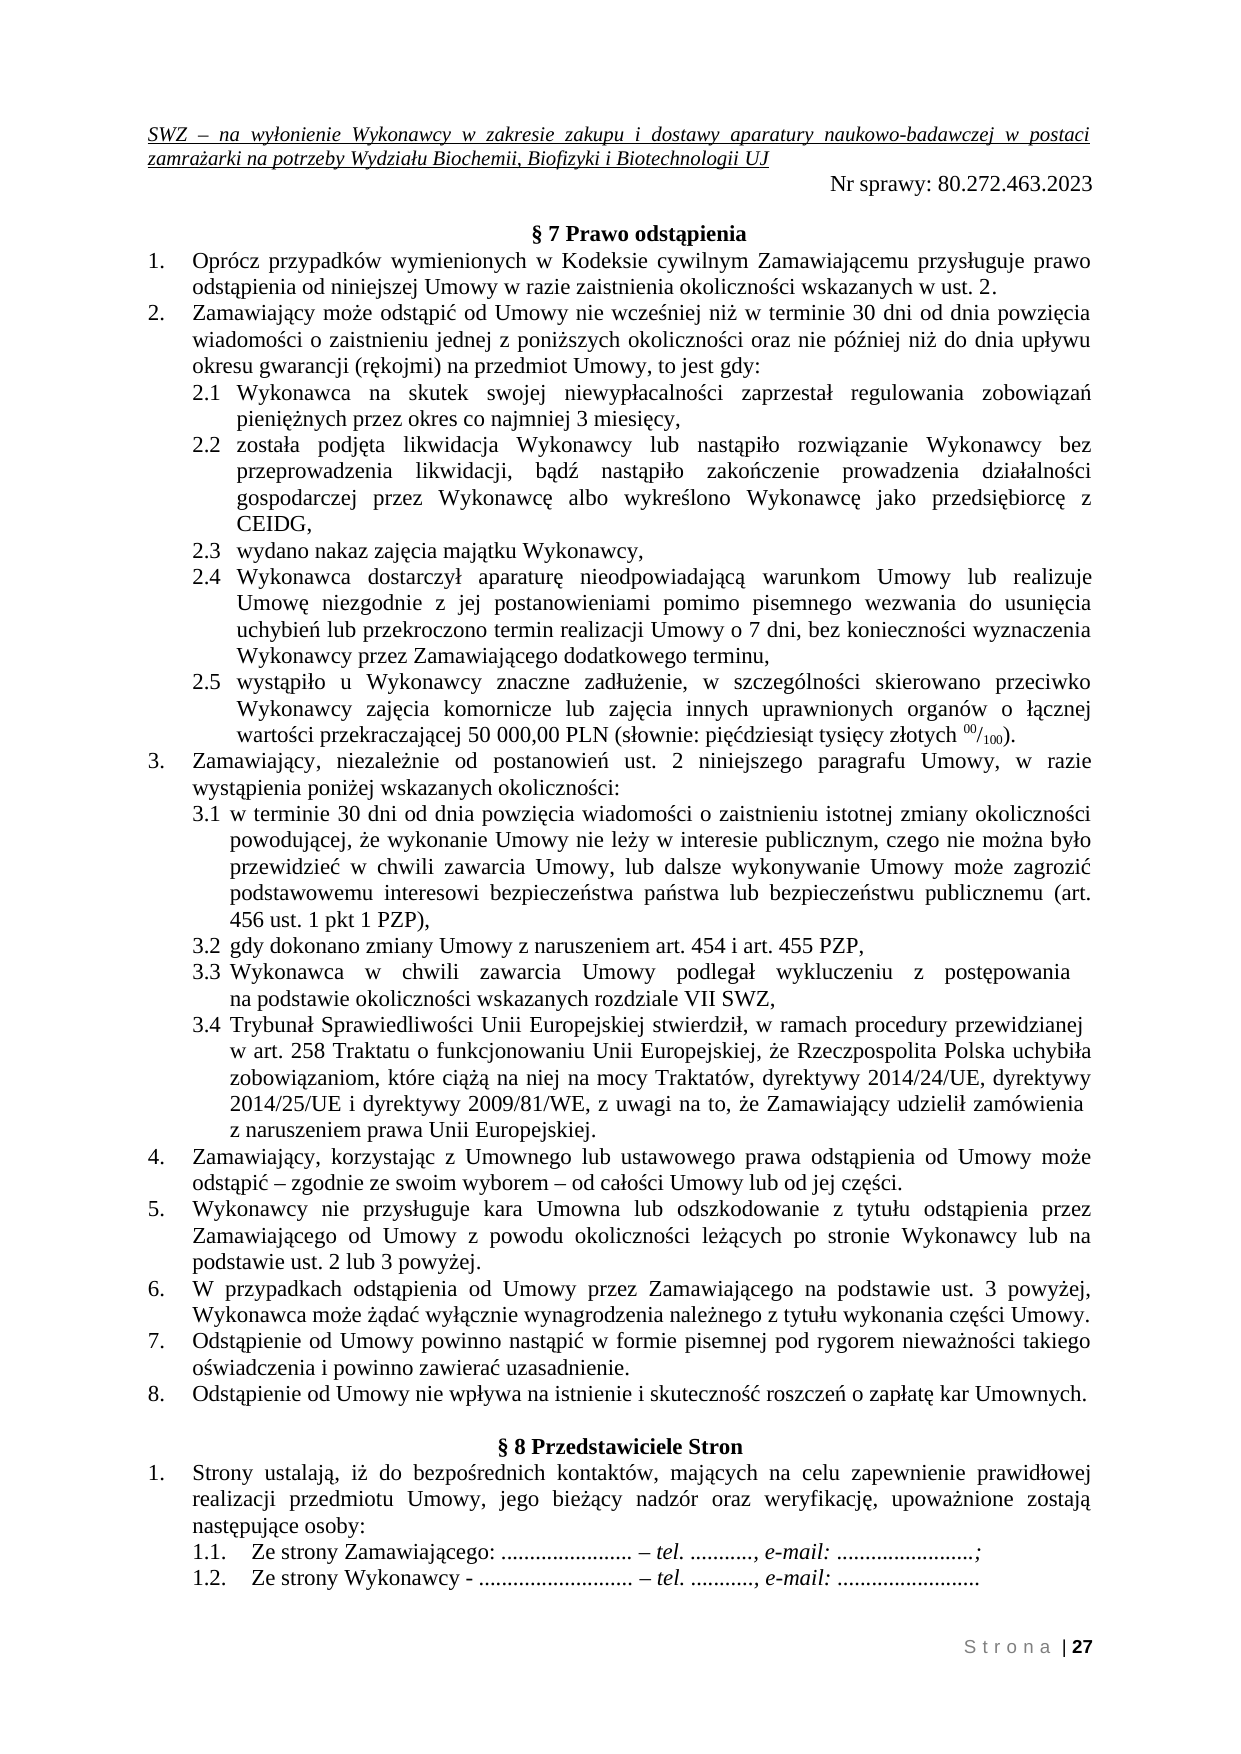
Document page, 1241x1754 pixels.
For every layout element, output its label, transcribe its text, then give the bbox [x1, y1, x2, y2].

list wystąpiło u Wykonawcy znaczne zadłużenie, w szczególności skierowano przeciwko Wykonawcy zajęcia komornicze lub zajęcia innych uprawnionych organów o łącznej wartości przekraczającej 50 000,00 PLN (słownie: pięćdziesiąt tysięcy złotych 00/100). [192, 668, 1092, 747]
list Wykonawca dostarczył aparaturę nieodpowiadającą warunkom Umowy lub realizuje Umowę niezgodnie z jej postanowieniami pomimo pisemnego wezwania do usunięcia uchybień lub przekroczono termin realizacji Umowy o 7 dni, bez konieczności wyznaczenia Wykonawcy przez Zamawiającego dodatkowego terminu, [192, 563, 1092, 668]
list gdy dokonano zmiany Umowy z naruszeniem art. 454 i art. 455 PZP, [192, 932, 1092, 958]
list Oprócz przypadków wymienionych w Kodeksie cywilnym Zamawiającemu przysługuje prawo odstąpienia od niniejszej Umowy w razie zaistnienia okoliczności wskazanych w ust. 2. [148, 247, 1092, 299]
list Odstąpienie od Umowy nie wpływa na istnienie i skuteczność roszczeń o zapłatę kar Umownych. [148, 1380, 1092, 1406]
list Zamawiający może odstąpić od Umowy nie wcześniej niż w terminie 30 dni od dnia powzięcia wiadomości o zaistnieniu jednej z poniższych okoliczności oraz nie później niż do dnia upływu okresu gwarancji (rękojmi) na przedmiot Umowy, to jest gdy: [148, 299, 1092, 378]
list Wykonawcy nie przysługuje kara Umowna lub odszkodowanie z tytułu odstąpienia przez Zamawiającego od Umowy z powodu okoliczności leżących po stronie Wykonawcy lub na podstawie ust. 2 lub 3 powyżej. [148, 1196, 1092, 1274]
list W przypadkach odstąpienia od Umowy przez Zamawiającego na podstawie ust. 3 powyżej, Wykonawca może żądać wyłącznie wynagrodzenia należnego z tytułu wykonania części Umowy. [148, 1274, 1092, 1327]
text § 7 Prawo odstąpienia [185, 220, 1092, 247]
list Strony ustalają, iż do bezpośrednich kontaktów, mających na celu zapewnienie prawidłowej realizacji przedmiotu Umowy, jego bieżący nadzór oraz weryfikację, upoważnione zostają następujące osoby: [148, 1459, 1092, 1538]
list Odstąpienie od Umowy powinno nastąpić w formie pisemnej pod rygorem nieważności takiego oświadczenia i powinno zawierać uzasadnienie. [148, 1327, 1092, 1380]
list Ze strony Wykonawcy - ........................... – tel. ..........., e-mail: ......................... [192, 1564, 1092, 1591]
list wydano nakaz zajęcia majątku Wykonawcy, [192, 537, 1092, 563]
list została podjęta likwidacja Wykonawcy lub nastąpiło rozwiązanie Wykonawcy bez przeprowadzenia likwidacji, bądź nastąpiło zakończenie prowadzenia działalności gospodarczej przez Wykonawcę albo wykreślono Wykonawcę jako przedsiębiorcę z CEIDG, [192, 431, 1092, 537]
list Trybunał Sprawiedliwości Unii Europejskiej stwierdził, w ramach procedury przewidzianej w art. 258 Traktatu o funkcjonowaniu Unii Europejskiej, że Rzeczpospolita Polska uchybiła zobowiązaniom, które ciążą na niej na mocy Traktatów, dyrektywy 2014/24/UE, dyrektywy 2014/25/UE i dyrektywy 2009/81/WE, z uwagi na to, że Zamawiający udzielił zamówienia z naruszeniem prawa Unii Europejskiej. [192, 1011, 1092, 1143]
list Zamawiający, korzystając z Umownego lub ustawowego prawa odstąpienia od Umowy może odstąpić – zgodnie ze swoim wyborem – od całości Umowy lub od jej części. [148, 1143, 1092, 1196]
list Zamawiający, niezależnie od postanowień ust. 2 niniejszego paragrafu Umowy, w razie wystąpienia poniżej wskazanych okoliczności: [148, 747, 1092, 800]
list Wykonawca w chwili zawarcia Umowy podlegał wykluczeniu z postępowania na podstawie okoliczności wskazanych rozdziale VII SWZ, [192, 958, 1092, 1011]
list Ze strony Zamawiającego: ....................... – tel. ..........., e-mail: ........................; [192, 1538, 1092, 1564]
text § 8 Przedstawiciele Stron [148, 1433, 1092, 1459]
list Wykonawca na skutek swojej niewypłacalności zaprzestał regulowania zobowiązań pieniężnych przez okres co najmniej 3 miesięcy, [192, 378, 1092, 431]
list w terminie 30 dni od dnia powzięcia wiadomości o zaistnieniu istotnej zmiany okoliczności powodującej, że wykonanie Umowy nie leży w interesie publicznym, czego nie można było przewidzieć w chwili zawarcia Umowy, lub dalsze wykonywanie Umowy może zagrozić podstawowemu interesowi bezpieczeństwa państwa lub bezpieczeństwu publicznemu (art. 456 ust. 1 pkt 1 PZP), [192, 800, 1092, 932]
